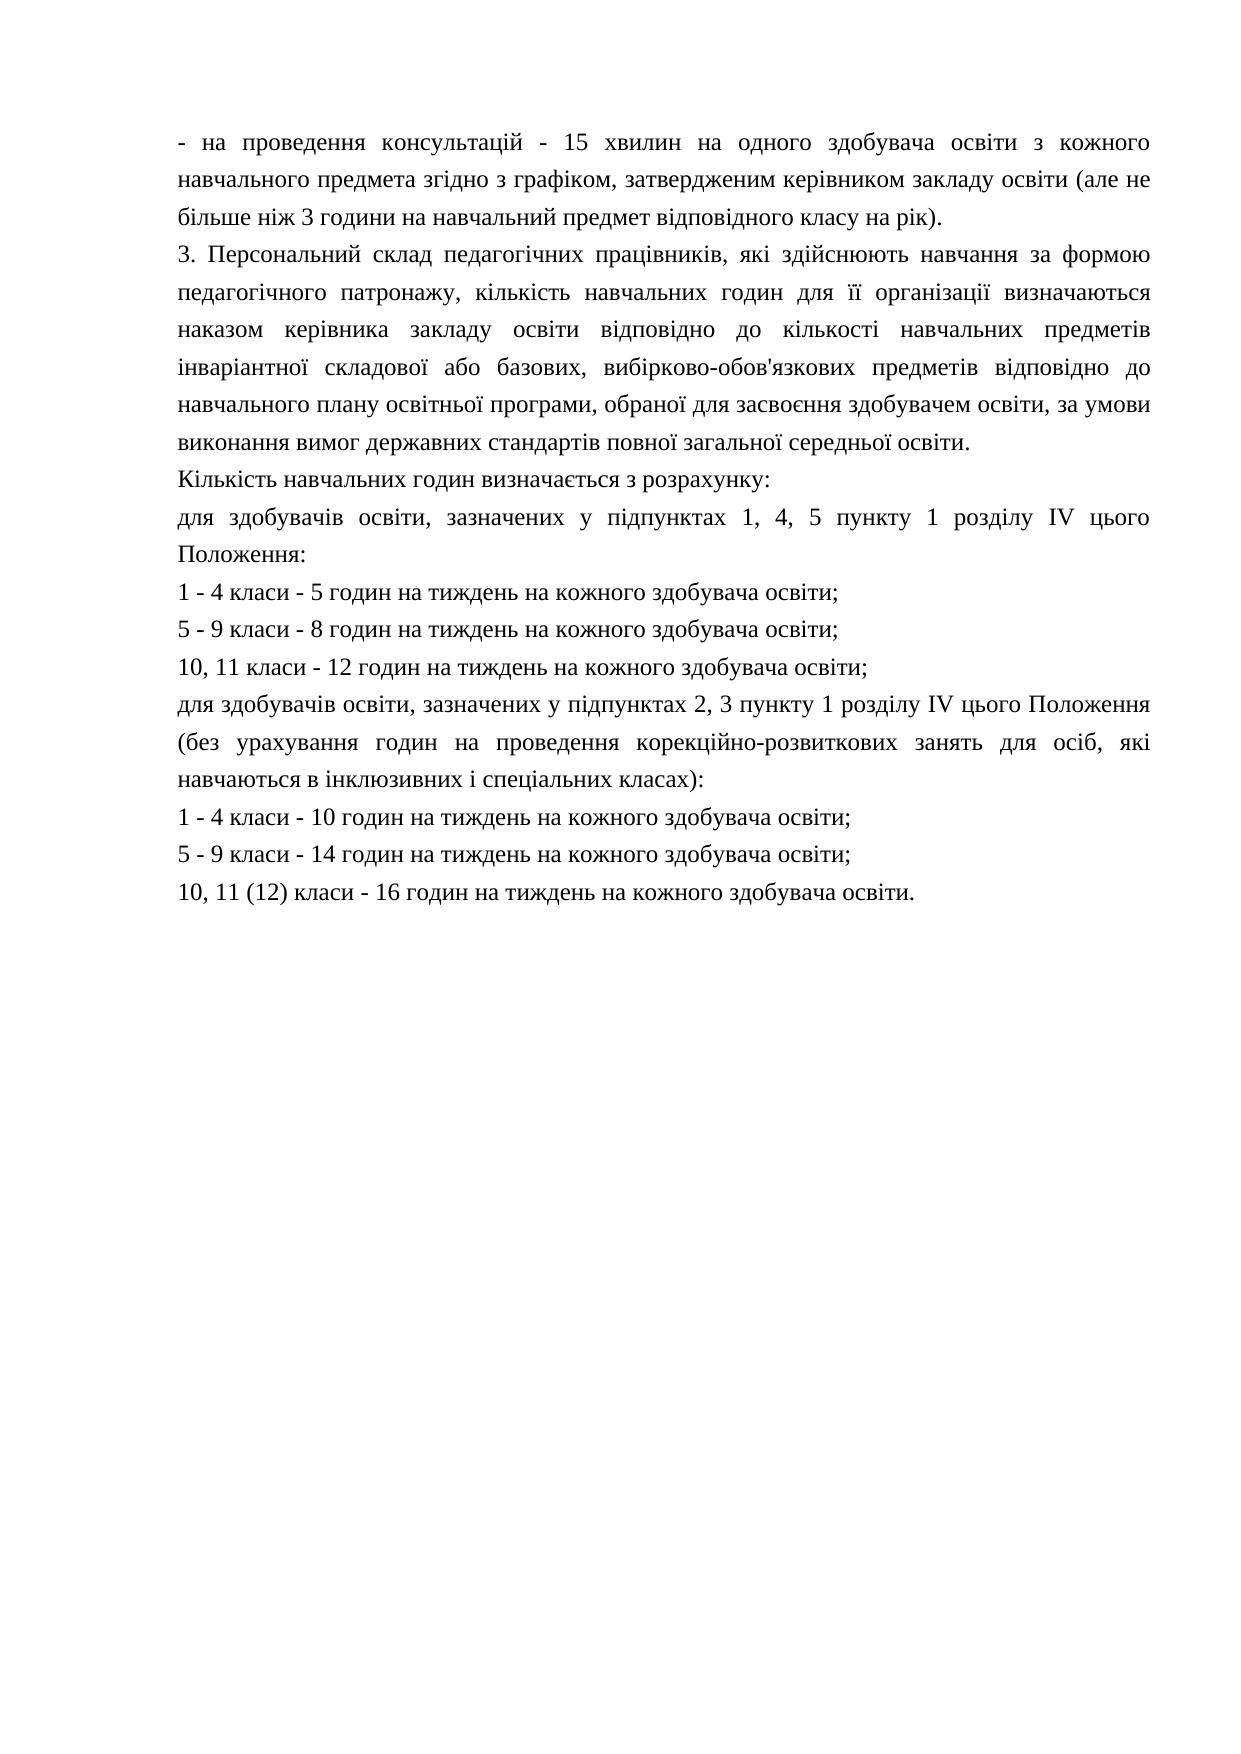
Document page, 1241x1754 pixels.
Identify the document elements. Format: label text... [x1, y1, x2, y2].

text для здобувачів освіти, зазначених у підпунктах 2, 3 пункту 1 розділу IV цього Положення (без урахування годин на проведення корекційно-розвиткових занять для осіб, які навчаються в інклюзивних і спеціальних класах): [177, 681, 1152, 793]
text Кількість навчальних годин визначається з розрахунку: [177, 456, 1152, 493]
text 3. Персональний склад педагогічних працівників, які здійснюють навчання за формою педагогічного патронажу, кількість навчальних годин для її організації визначаються наказом керівника закладу освіти відповідно до кількості навчальних предметів інваріантної складової або базових, вибірково-обов'язкових предметів відповідно до навчального плану освітньої програми, обраної для засвоєння здобувачем освіти, за умови виконання вимог державних стандартів повної загальної середньої освіти. [177, 231, 1152, 456]
text 1 - 4 класи - 10 годин на тиждень на кожного здобувача освіти; [177, 793, 1152, 831]
text 10, 11 (12) класи - 16 годин на тиждень на кожного здобувача освіти. [177, 868, 1152, 906]
text для здобувачів освіти, зазначених у підпунктах 1, 4, 5 пункту 1 розділу IV цього Положення: [177, 493, 1152, 568]
text 5 - 9 класи - 8 годин на тиждень на кожного здобувача освіти; [177, 606, 1152, 643]
text - на проведення консультацій - 15 хвилин на одного здобувача освіти з кожного навчального предмета згідно з графіком, затвердженим керівником закладу освіти (але не більше ніж 3 години на навчальний предмет відповідного класу на рік). [177, 118, 1152, 231]
text 1 - 4 класи - 5 годин на тиждень на кожного здобувача освіти; [177, 568, 1152, 606]
text 5 - 9 класи - 14 годин на тиждень на кожного здобувача освіти; [177, 831, 1152, 868]
text 10, 11 класи - 12 годин на тиждень на кожного здобувача освіти; [177, 643, 1152, 681]
